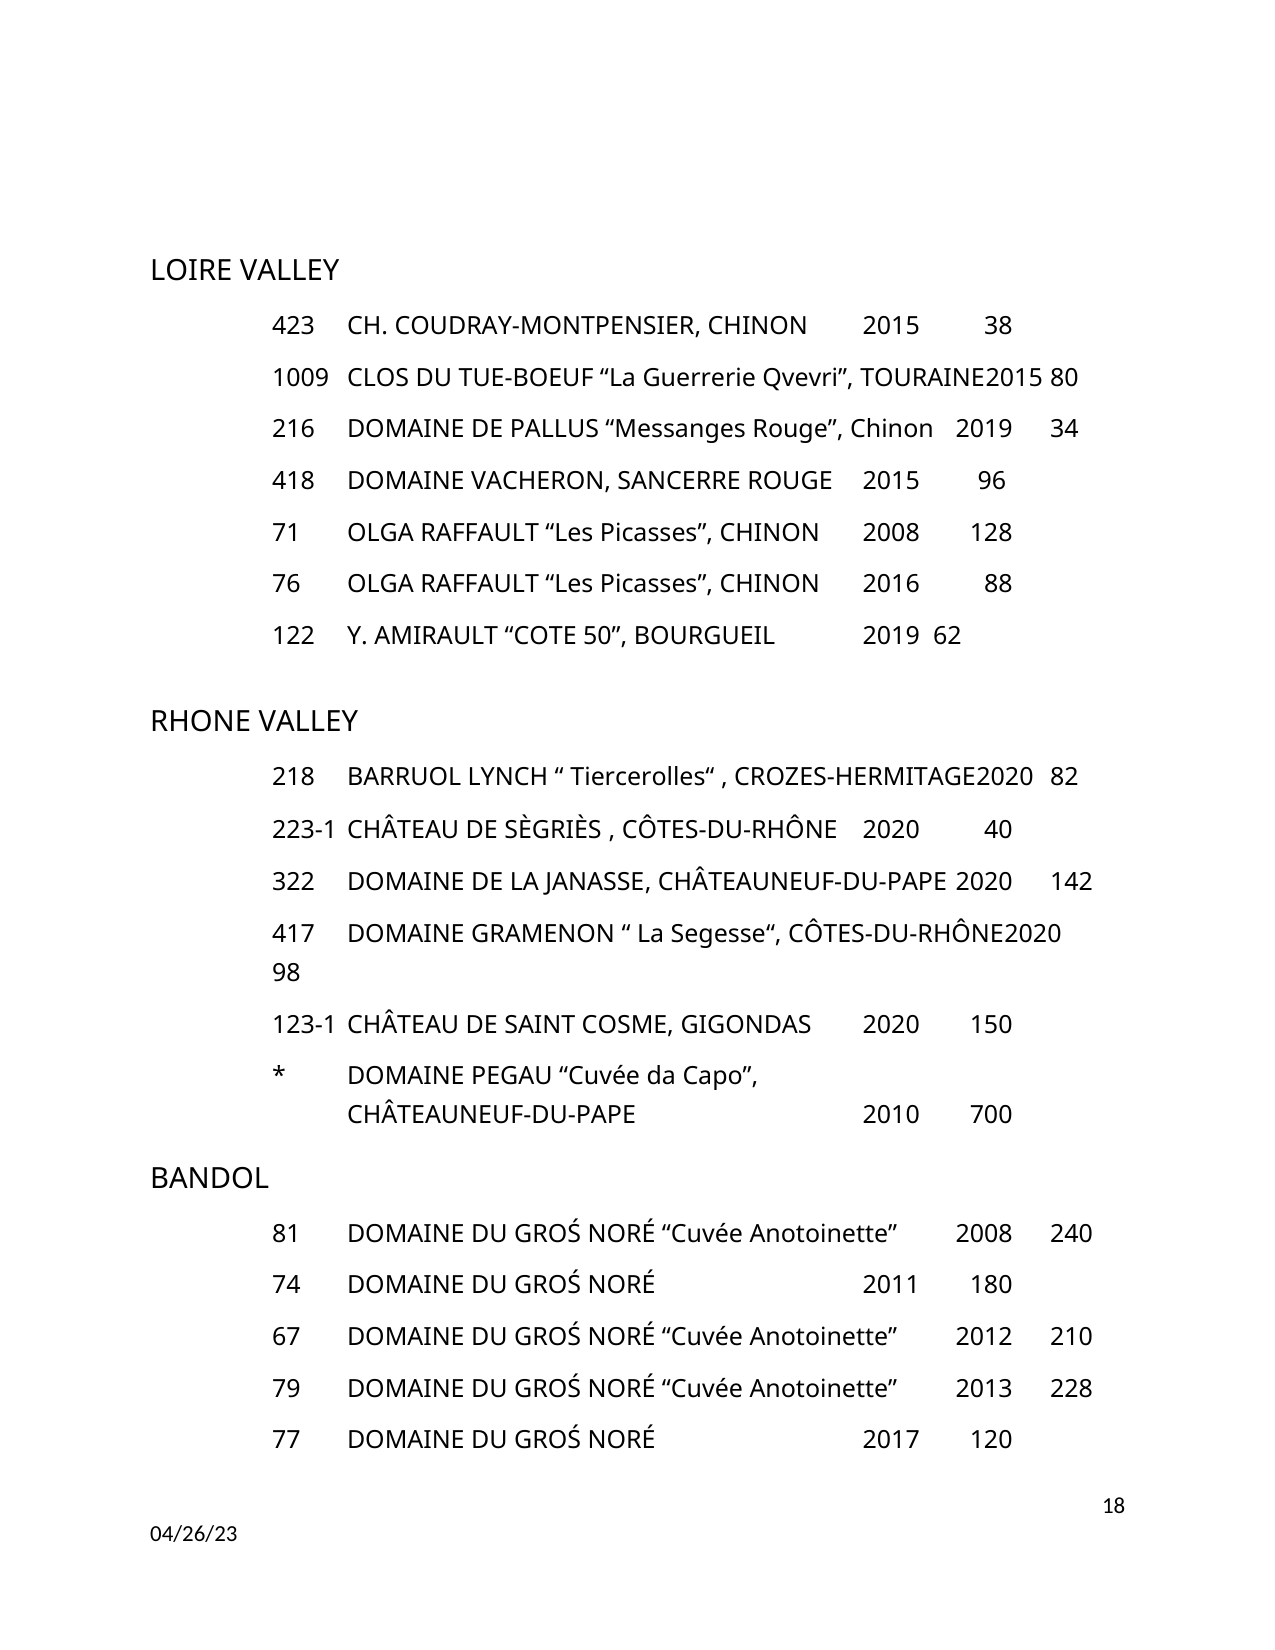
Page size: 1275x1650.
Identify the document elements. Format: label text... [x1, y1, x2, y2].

text * DOMAINE PEGAU “Cuvée da Capo”, [150, 1058, 1125, 1092]
text 79 DOMAINE DU GROŚ NORÉ “Cuvée Anotoinette” 2013 228 [150, 1370, 1125, 1404]
text 322 DOMAINE DE LA JANASSE, CHÂTEAUNEUF-DU-PAPE 2020 142 [150, 864, 1125, 898]
text 76 OLGA RAFFAULT “Les Picasses”, CHINON 2016 88 [150, 566, 1125, 600]
text 423 CH. COUDRAY-MONTPENSIER, CHINON 2015 38 [150, 308, 1125, 342]
text BANDOL [150, 1157, 1125, 1197]
text 218 BARRUOL LYNCH “ Tiercerolles“ , CROZES-HERMITAGE 2020 82 [150, 759, 1125, 793]
text 67 DOMAINE DU GROŚ NORÉ “Cuvée Anotoinette” 2012 210 [150, 1318, 1125, 1353]
text RHONE VALLEY [150, 701, 1125, 740]
text 81 DOMAINE DU GROŚ NORÉ “Cuvée Anotoinette” 2008 240 [150, 1215, 1125, 1249]
text 71 OLGA RAFFAULT “Les Picasses”, CHINON 2008 128 [150, 514, 1125, 548]
text 418 DOMAINE VACHERON, SANCERRE ROUGE 2015 96 [150, 463, 1125, 497]
text 417 DOMAINE GRAMENON “ La Segesse“, CÔTES-DU-RHÔNE 2020 98 [150, 915, 1125, 989]
text 216 DOMAINE DE PALLUS “Messanges Rouge”, Chinon 2019 34 [150, 411, 1125, 445]
text 1009 CLOS DU TUE-BOEUF “La Guerrerie Qvevri”, TOURAINE 2015 80 [150, 359, 1125, 393]
text 74 DOMAINE DU GROŚ NORÉ 2011 180 [150, 1267, 1125, 1301]
text CHÂTEAUNEUF-DU-PAPE 2010 700 [150, 1097, 1125, 1131]
text LOIRE VALLEY [150, 249, 1125, 289]
text 223-1 CHÂTEAU DE SÈGRIÈS , CÔTES-DU-RHÔNE 2020 40 [150, 811, 1125, 845]
text 123-1 CHÂTEAU DE SAINT COSME, GIGONDAS 2020 150 [150, 1006, 1125, 1040]
text 77 DOMAINE DU GROŚ NORÉ 2017 120 [150, 1422, 1125, 1456]
text 122 Y. AMIRAULT “COTE 50”, BOURGUEIL 2019 62 [150, 618, 1125, 684]
